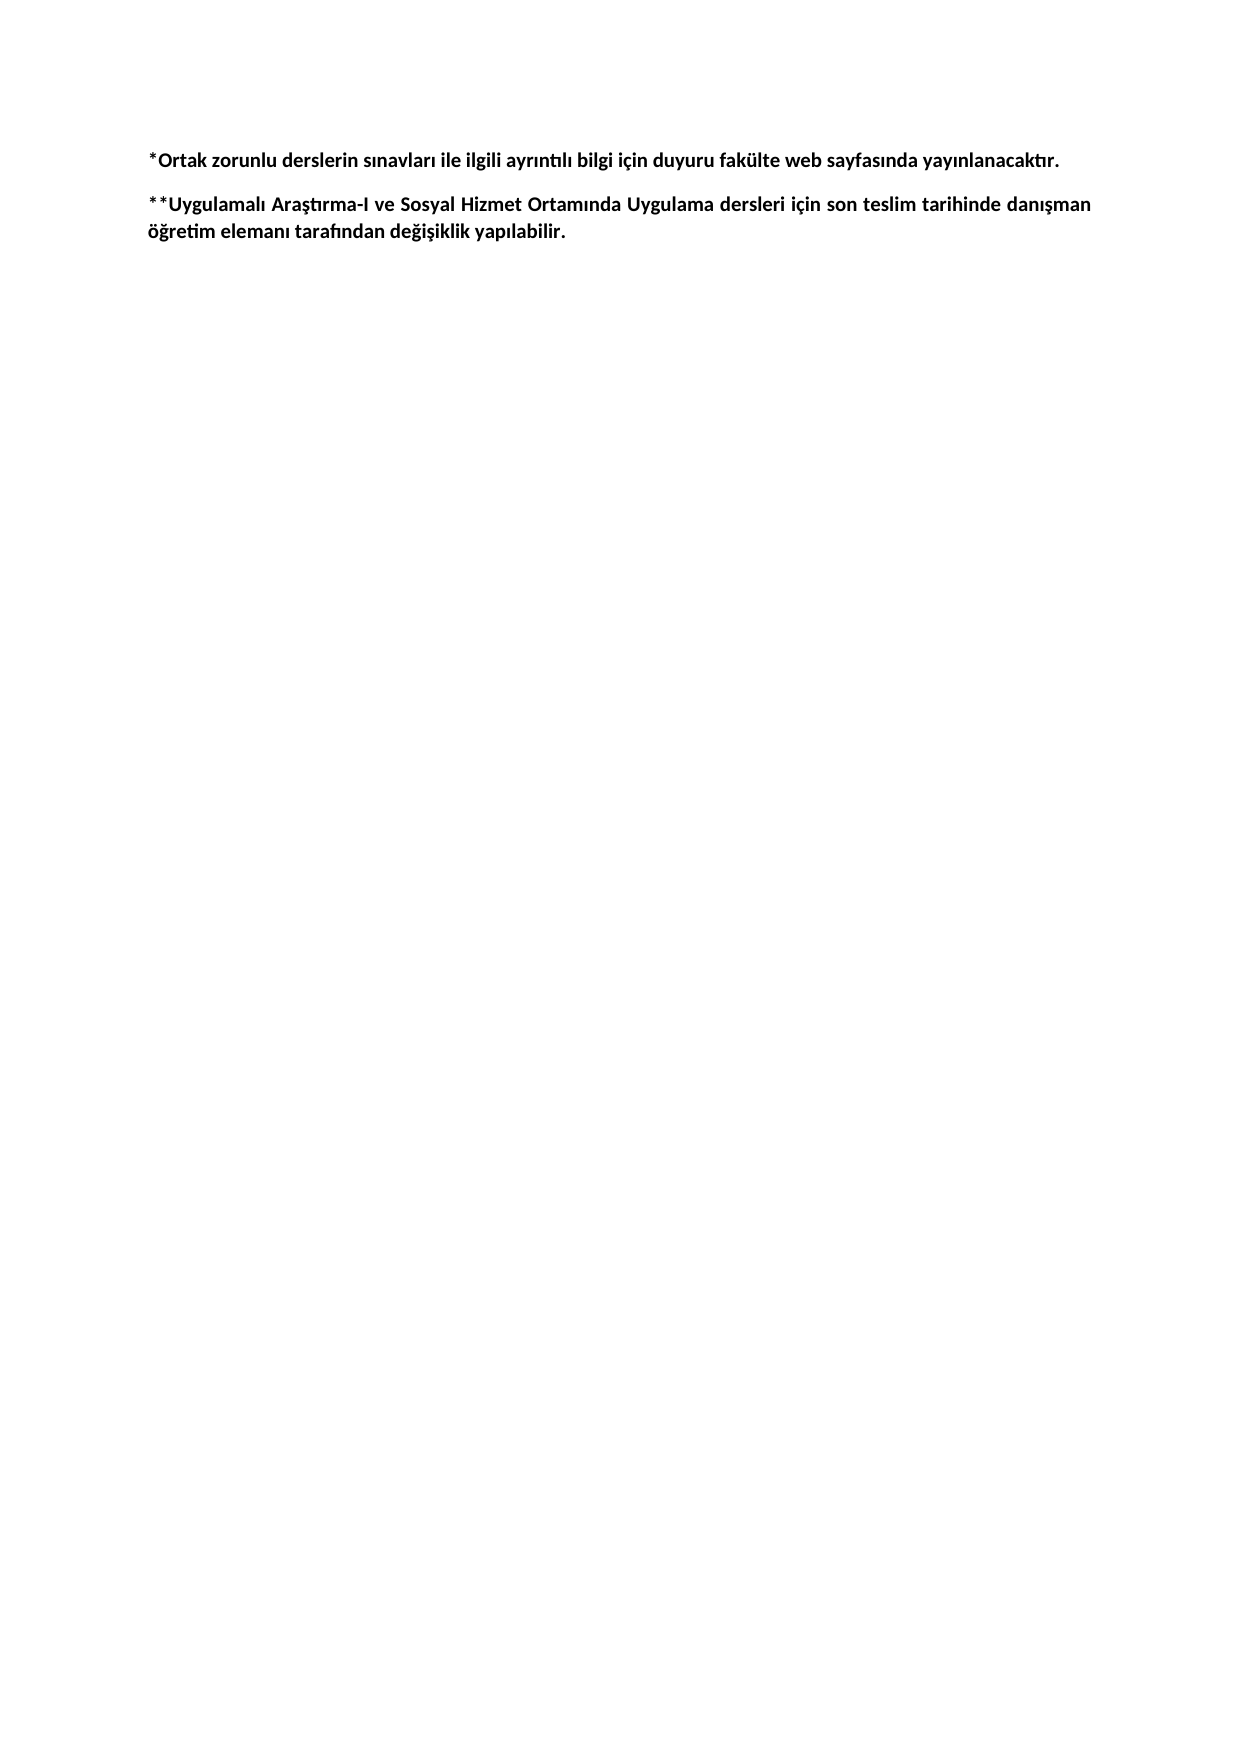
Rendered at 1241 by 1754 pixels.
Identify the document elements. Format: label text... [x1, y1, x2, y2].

text **Uygulamalı Araştırma-I ve Sosyal Hizmet Ortamında Uygulama dersleri için son teslim tarihinde danışman öğretim elemanı tarafından değişiklik yapılabilir. [148, 191, 1093, 243]
text *Ortak zorunlu derslerin sınavları ile ilgili ayrıntılı bilgi için duyuru fakülte web sayfasında yayınlanacaktır. [148, 148, 1093, 173]
